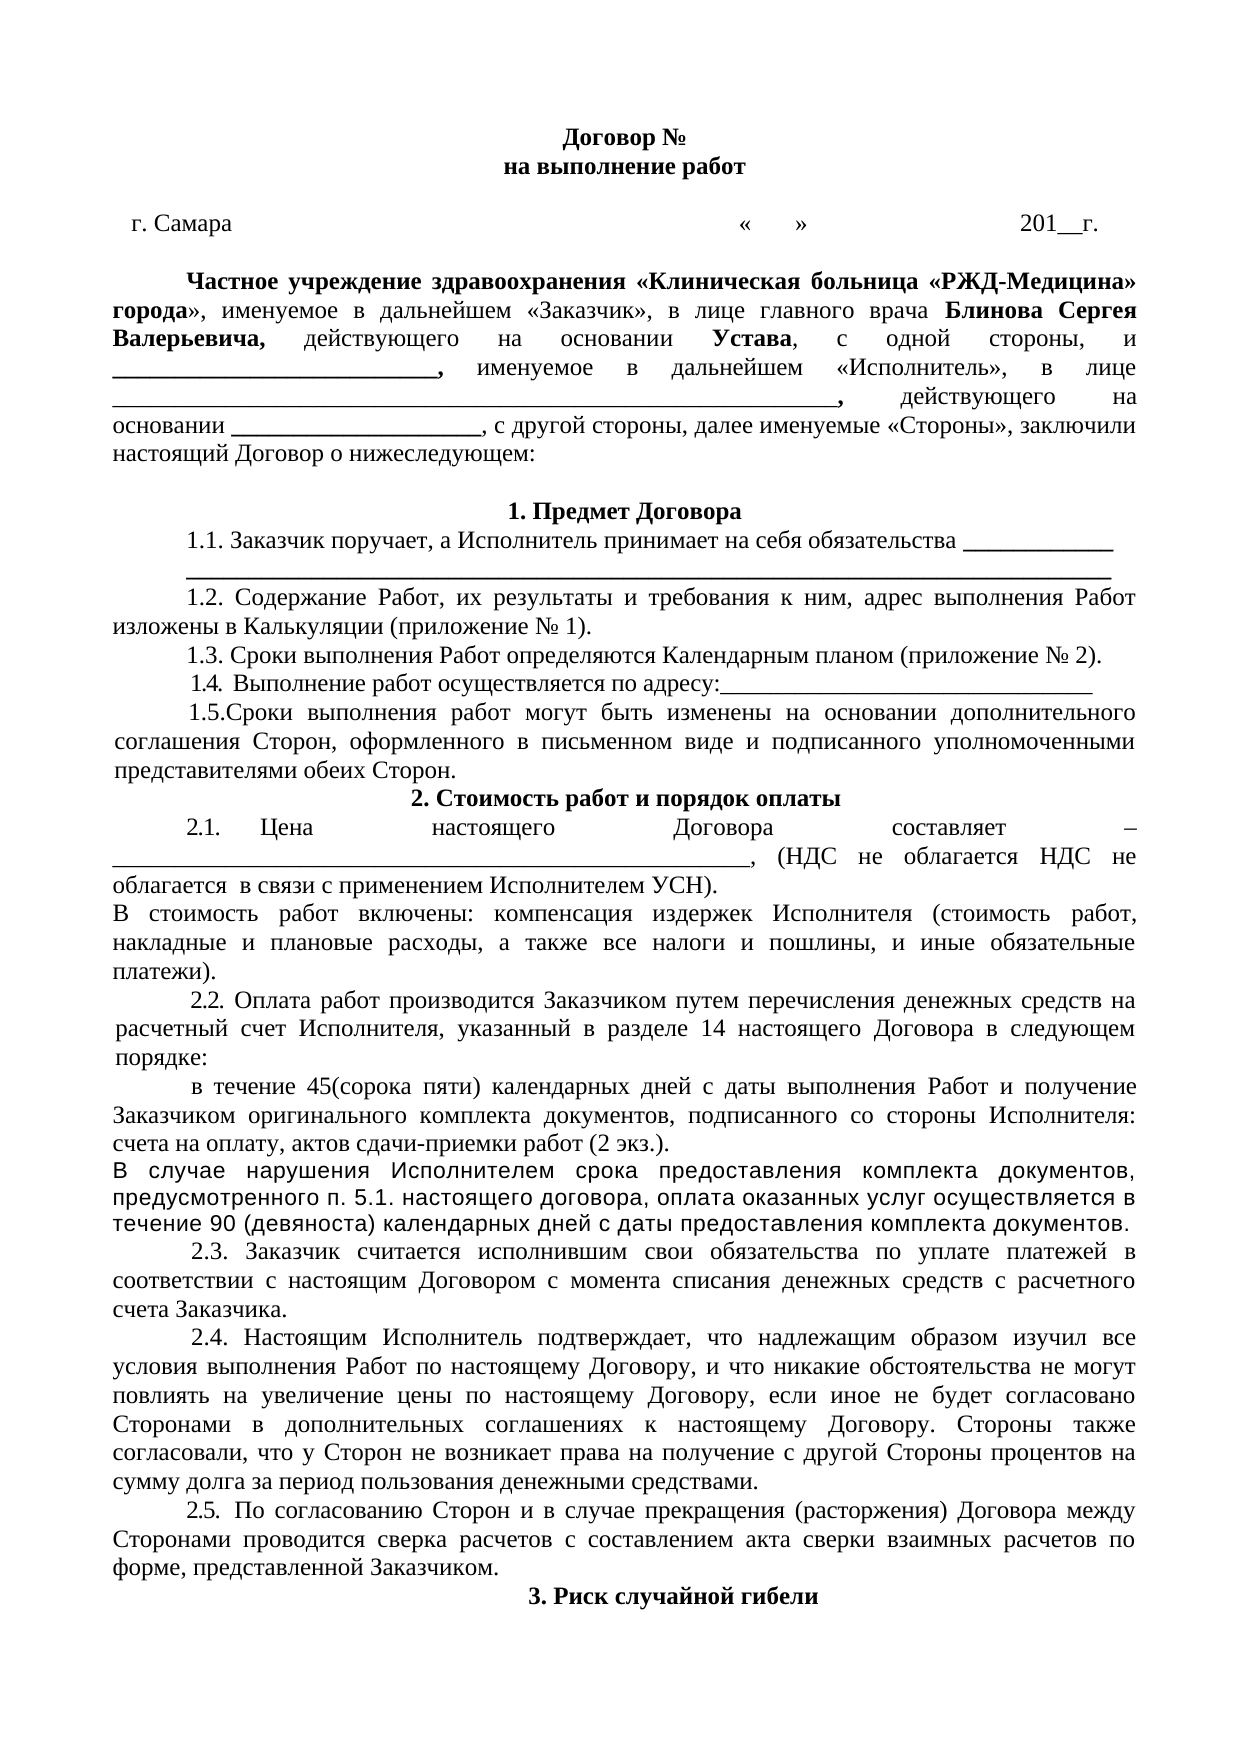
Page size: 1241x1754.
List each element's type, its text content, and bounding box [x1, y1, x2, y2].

text 1.3. Сроки выполнения Работ определяются Календарным планом (приложение № 2). [112, 640, 1137, 668]
text 2.2. Оплата работ производится Заказчиком путем перечисления денежных средств на расчетный счет Исполнителя, указанный в разделе 14 настоящего Договора в следующем порядке: [115, 985, 1136, 1071]
text на выполнение работ [112, 151, 1137, 180]
text 1.2. Содержание Работ, их результаты и требования к ним, адрес выполнения Работ изложены в Калькуляции (приложение № 1). [112, 582, 1137, 640]
text 3. Риск случайной гибели [210, 1581, 1137, 1610]
text 2.3. Заказчик считается исполнившим свои обязательства по уплате платежей в соответствии с настоящим Договором с момента списания денежных средств с расчетного счета Заказчика. [112, 1236, 1137, 1322]
text 2.4. Настоящим Исполнитель подтверждает, что надлежащим образом изучил все условия выполнения Работ по настоящему Договору, и что никакие обстоятельства не могут повлиять на увеличение цены по настоящему Договору, если иное не будет согласовано Сторонами в дополнительных соглашениях к настоящему Договору. Стороны также согласовали, что у Сторон не возникает права на получение с другой Стороны процентов на сумму долга за период пользования денежными средствами. [112, 1322, 1137, 1495]
text 1.4. Выполнение работ осуществляется по адресу:______________________________ [190, 668, 1137, 697]
text 2.1. Цена настоящего Договора составляет – ___________________________________________________, (НДС не облагается НДС не облагается в связи с применением Исполнителем УСН). [112, 812, 1137, 898]
text __________________________________________________________________________ [112, 553, 1137, 582]
text 1. Предмет Договора [112, 496, 1137, 525]
text В стоимость работ включены: компенсация издержек Исполнителя (стоимость работ, накладные и плановые расходы, а также все налоги и пошлины, и иные обязательные платежи). [112, 898, 1137, 985]
text 1.5.Сроки выполнения работ могут быть изменены на основании дополнительного соглашения Сторон, оформленного в письменном виде и подписанного уполномоченными представителями обеих Сторон. [114, 697, 1136, 783]
text В случае нарушения Исполнителем срока предоставления комплекта документов, предусмотренного п. 5.1. настоящего договора, оплата оказанных услуг осуществляется в течение 90 (девяноста) календарных дней с даты предоставления комплекта документов. [112, 1157, 1137, 1236]
text 1.1. Заказчик поручает, а Исполнитель принимает на себя обязательства ____________ [112, 525, 1137, 553]
list По согласованию Сторон и в случае прекращения (расторжения) Договора между Сторонами проводится сверка расчетов с составлением акта сверки взаимных расчетов по форме, представленной Заказчиком. [112, 1495, 1136, 1581]
text в течение 45(сорока пяти) календарных дней с даты выполнения Работ и получение Заказчиком оригинального комплекта документов, подписанного со стороны Исполнителя: счета на оплату, актов сдачи-приемки работ (2 экз.). [112, 1071, 1137, 1157]
text г. Самара « » 201__г. [112, 208, 1137, 237]
text 2. Стоимость работ и порядок оплаты [115, 783, 1137, 812]
text Частное учреждение здравоохранения «Клиническая больница «РЖД-Медицина» города», именуемое в дальнейшем «Заказчик», в лице главного врача Блинова Сергея Валерьевича, действующего на основании Устава, с одной стороны, и __________________________, именуемое в дальнейшем «Исполнитель», в лице __________________________________________________________, действующего на основании ____________________, с другой стороны, далее именуемые «Стороны», заключили настоящий Договор о нижеследующем: [112, 266, 1137, 467]
text Договор № [112, 122, 1137, 151]
